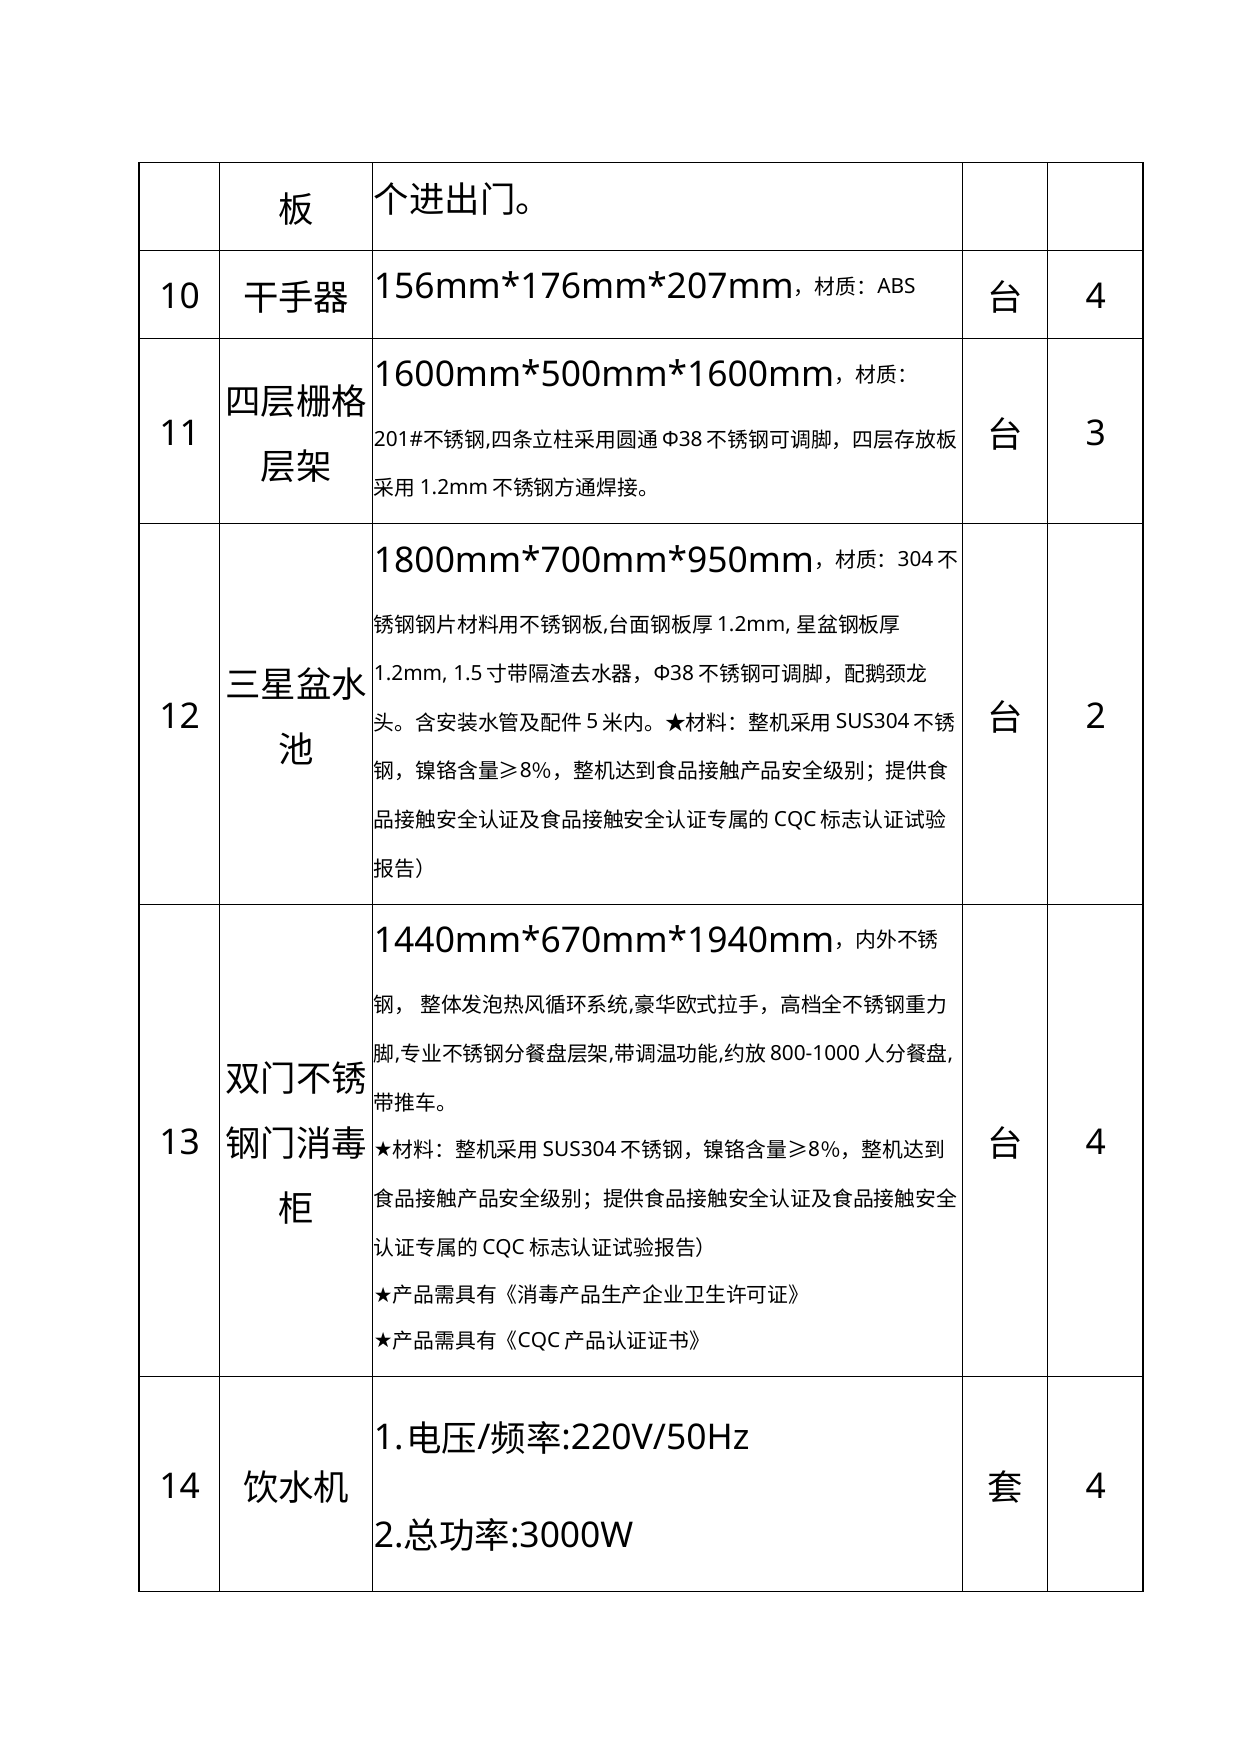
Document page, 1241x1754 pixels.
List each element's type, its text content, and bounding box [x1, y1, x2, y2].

table_cell 套 [963, 1377, 1047, 1591]
table_cell 10 [140, 251, 219, 338]
table_cell 四层栅格层架 [220, 339, 372, 523]
table_cell 3 [1048, 339, 1142, 523]
table_cell 台 [963, 524, 1047, 904]
table_cell 4 [1048, 1377, 1142, 1591]
table_cell 1440mm*670mm*1940mm，内外不锈钢， 整体发泡热风循环系统,豪华欧式拉手，高档全不锈钢重力脚,专业不锈钢分餐盘层架,带调温功能,约放800-1000人分餐盘,带推车。 ★材料：整机采用SUS304不锈钢，镍铬含量≥8％，整机达到食品接触产品安全级别；提供食品接触安全认证及食品接触安全认证专属的CQC标志认证试验报告） ★产品需具有《消毒产品生产企业卫生许可证》 ★产品需具有《CQC产品认证证书》 [373, 905, 962, 1376]
table_cell 9 [140, 163, 219, 250]
table_cell 三星盆水池 [220, 524, 372, 904]
table_cell 156mm*176mm*207mm，材质：ABS [373, 251, 962, 338]
table_cell ㎡ [963, 163, 1047, 250]
table_cell 11 [140, 339, 219, 523]
table_cell 4 [1048, 251, 1142, 338]
table_cell 双门不锈钢门消毒柜 [220, 905, 372, 1376]
table_cell 30 [1048, 163, 1142, 250]
table_cell 1800mm*700mm*950mm，材质：304不锈钢钢片材料用不锈钢板,台面钢板厚1.2mm, 星盆钢板厚1.2mm, 1.5寸带隔渣去水器，Φ38不锈钢可调脚，配鹅颈龙头。含安装水管及配件5米内。★材料：整机采用SUS304不锈钢，镍铬含量≥8％，整机达到食品接触产品安全级别；提供食品接触安全认证及食品接触安全认证专属的CQC标志认证试验报告） [373, 524, 962, 904]
table_cell 台 [963, 251, 1047, 338]
table_cell 饮水机 [220, 1377, 372, 1591]
table_cell 铝合金钢化玻璃隔板 [220, 163, 372, 250]
table_cell 4 [1048, 905, 1142, 1376]
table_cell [373, 1377, 962, 1591]
table_cell 14 [140, 1377, 219, 1591]
table_cell 1600mm*500mm*1600mm，材质：201#不锈钢,四条立柱采用圆通Φ38不锈钢可调脚，四层存放板采用1.2mm不锈钢方通焊接。 [373, 339, 962, 523]
table_cell 12 [140, 524, 219, 904]
table_cell 干手器 [220, 251, 372, 338]
table_cell 2 [1048, 524, 1142, 904]
table_cell 台 [963, 905, 1047, 1376]
table_cell 13 [140, 905, 219, 1376]
table_cell 台 [963, 339, 1047, 523]
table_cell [373, 163, 962, 250]
